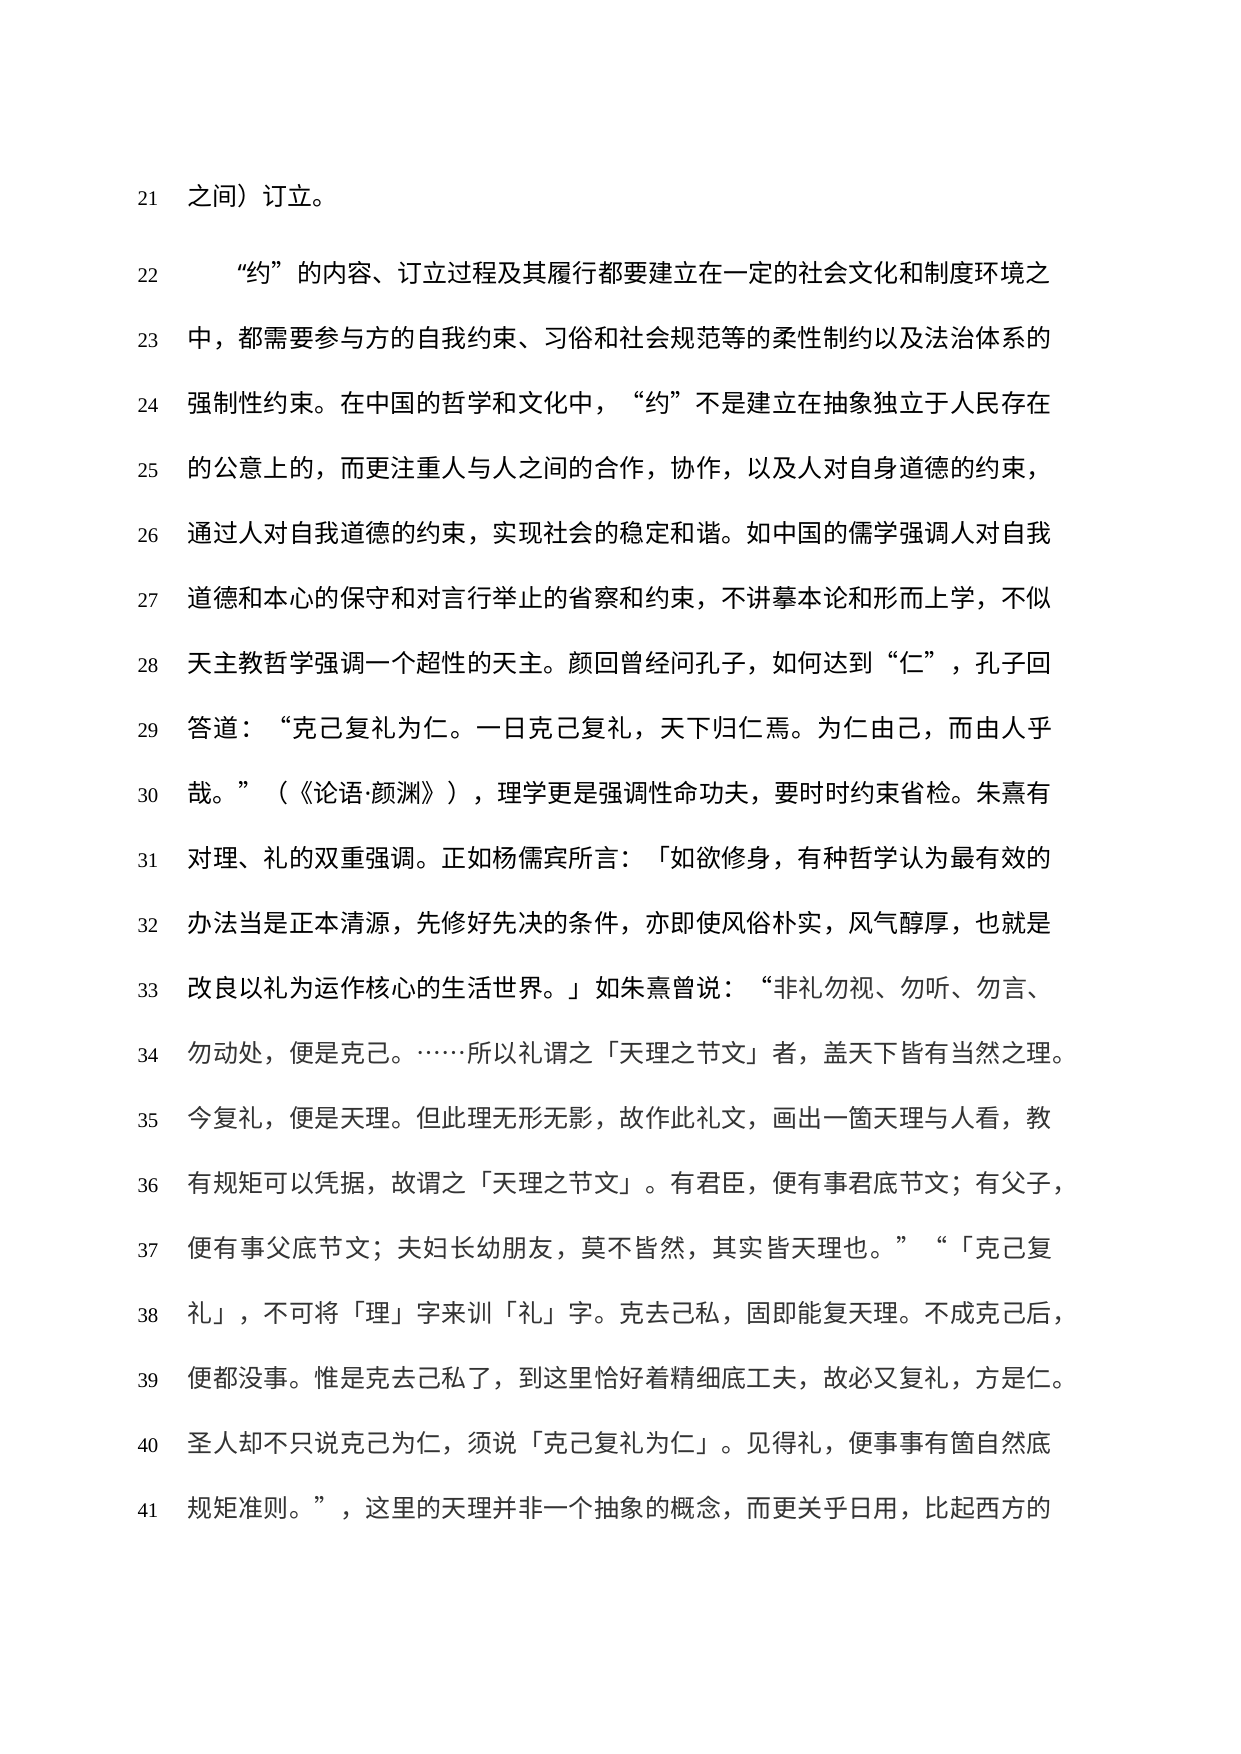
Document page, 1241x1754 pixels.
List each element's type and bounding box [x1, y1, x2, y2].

text [187, 239, 1053, 1539]
text [187, 162, 1053, 227]
